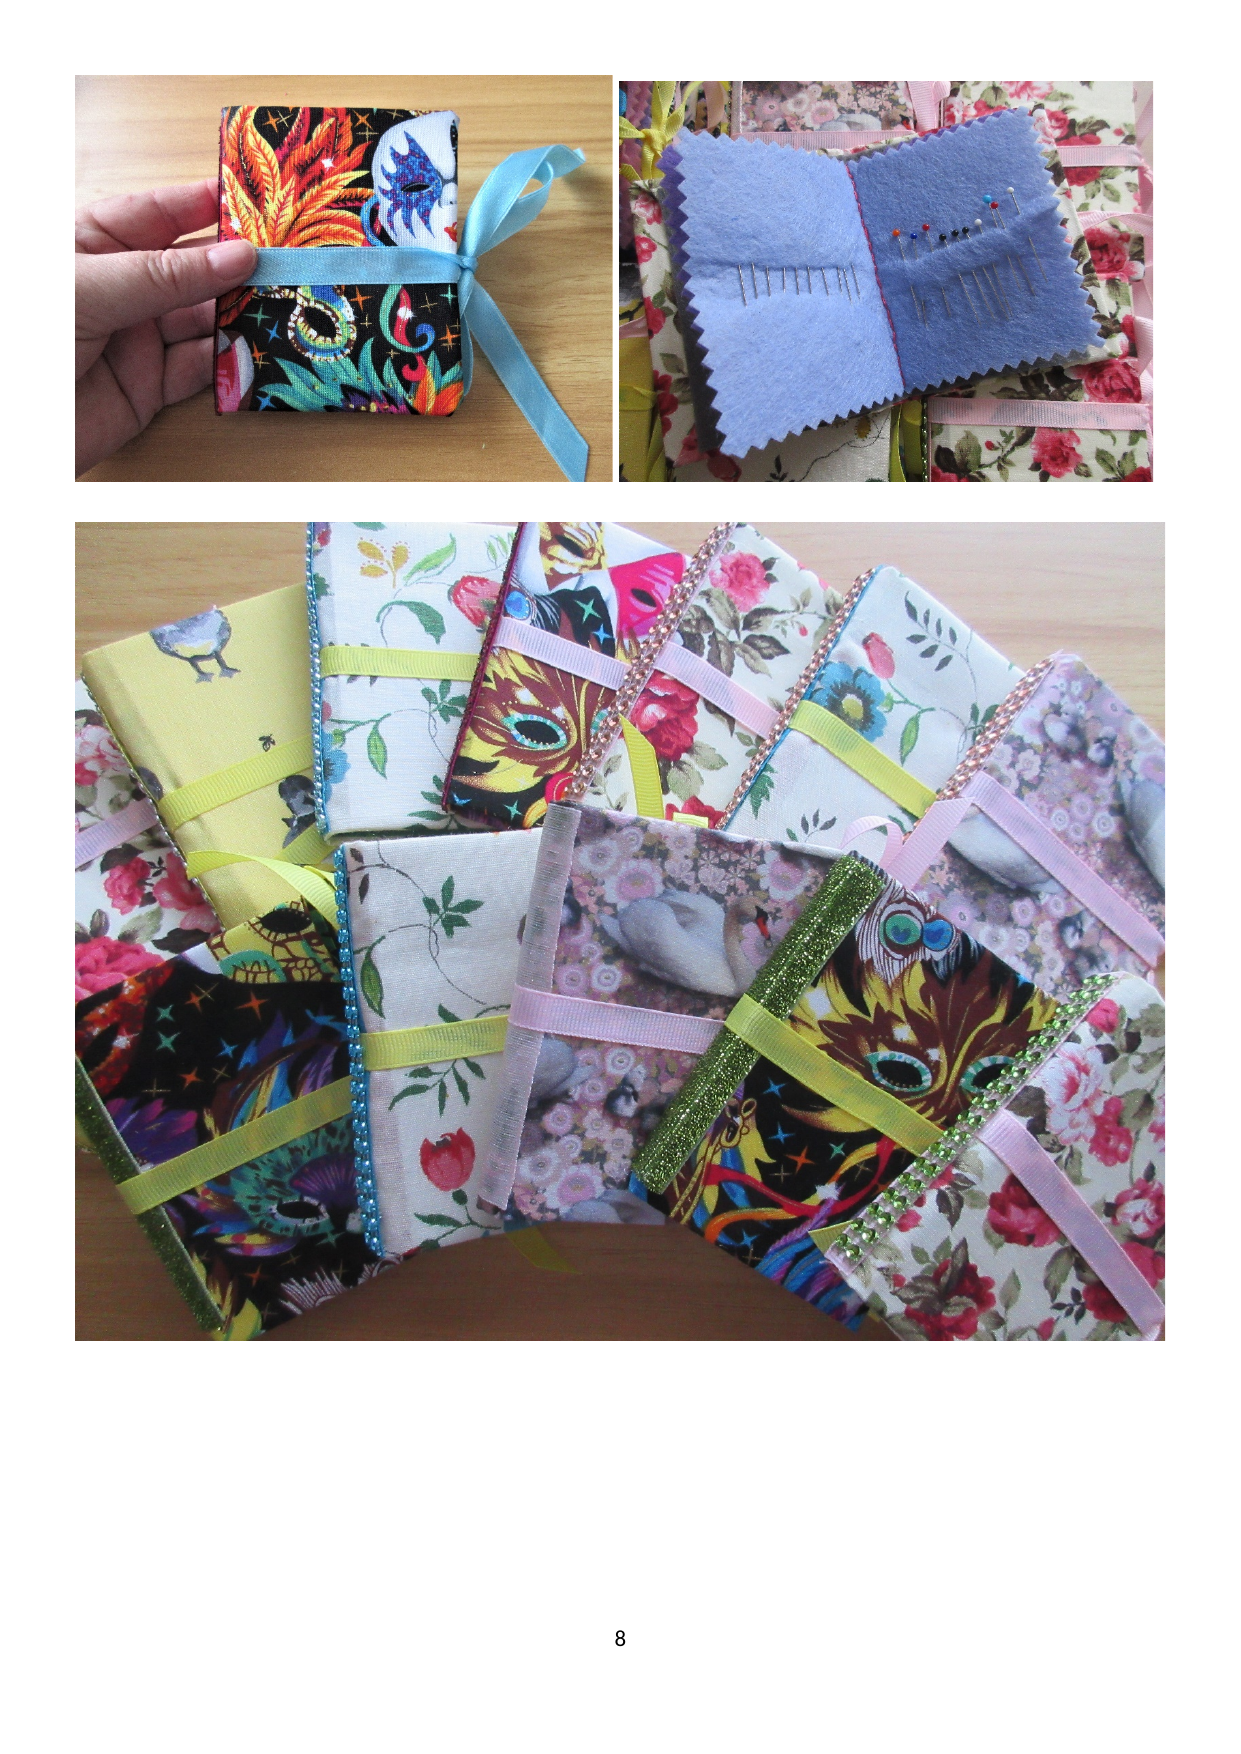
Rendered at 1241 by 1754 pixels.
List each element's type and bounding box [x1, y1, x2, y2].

picture [75, 75, 613, 482]
picture [75, 522, 1166, 1341]
picture [619, 81, 1154, 482]
